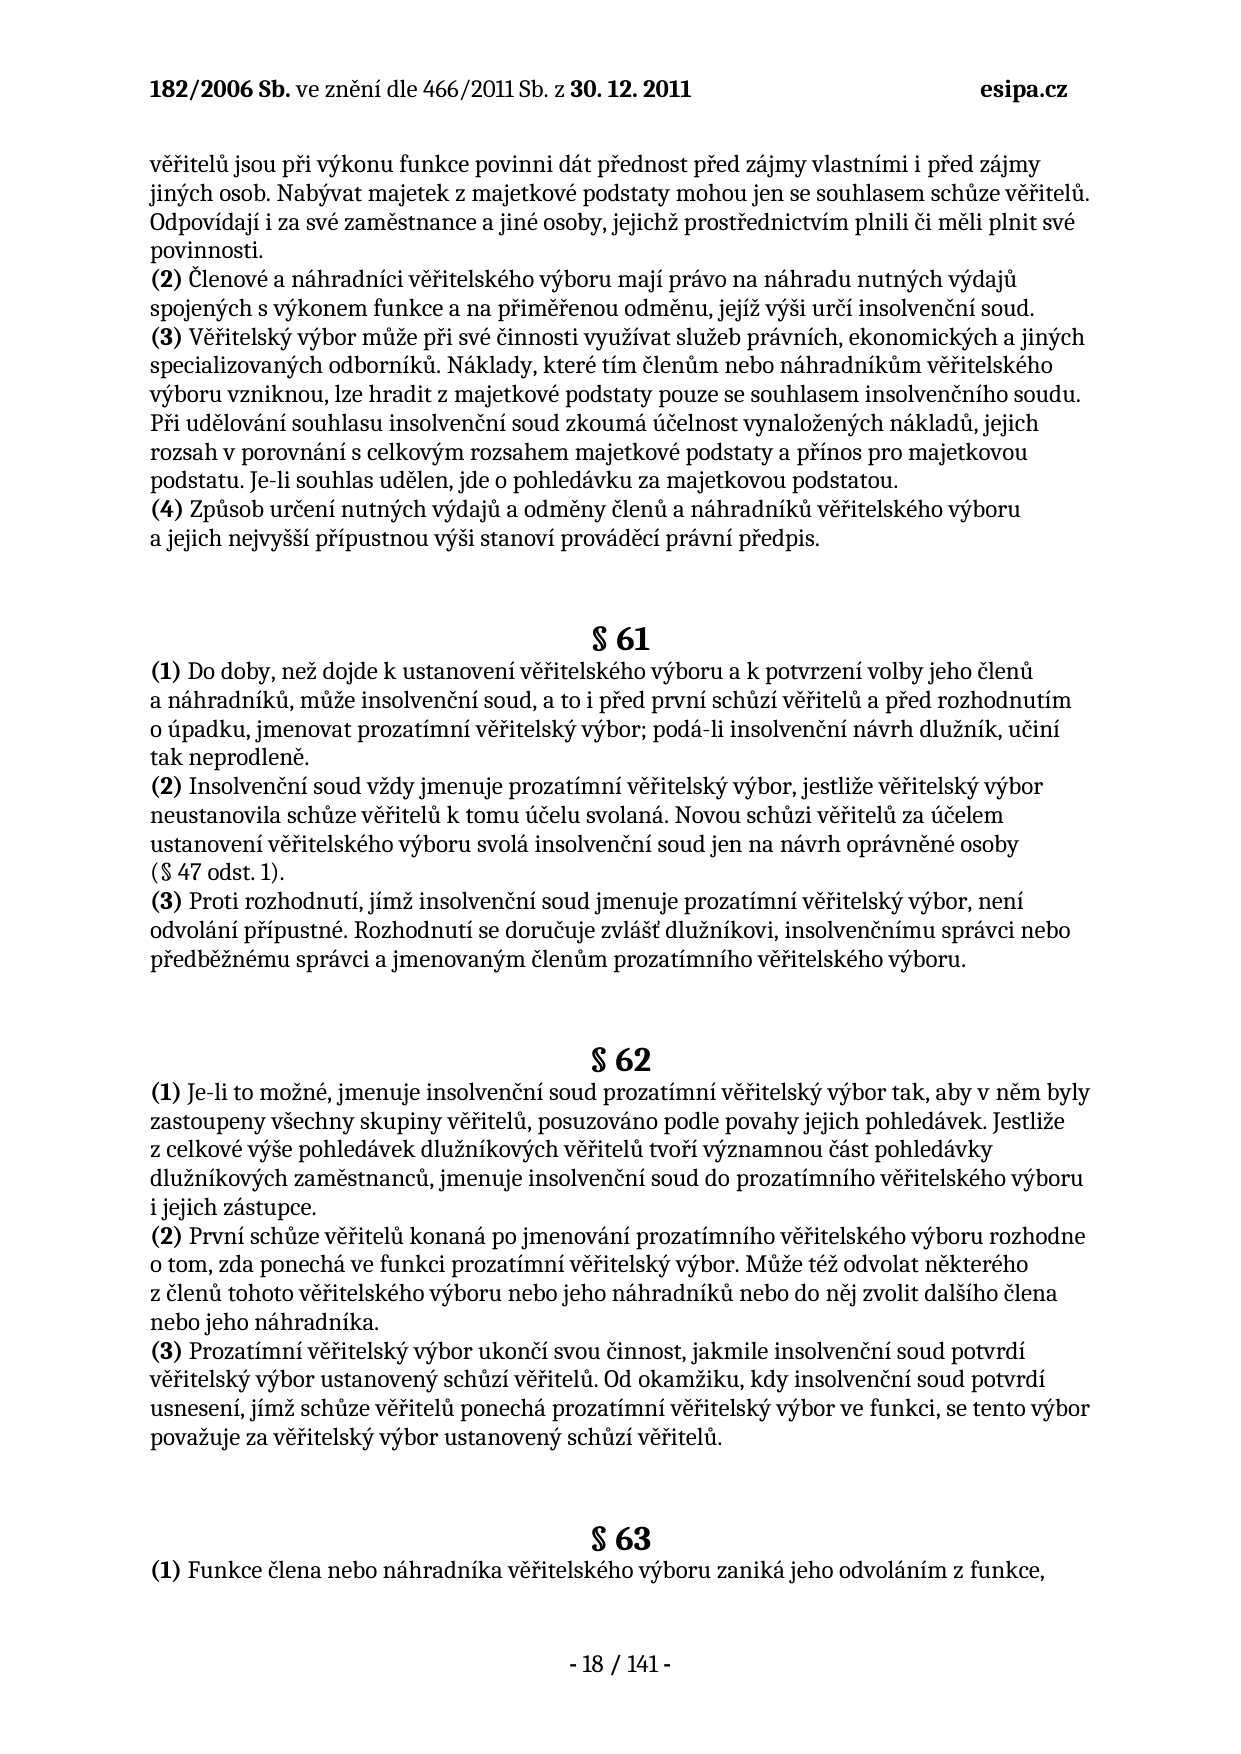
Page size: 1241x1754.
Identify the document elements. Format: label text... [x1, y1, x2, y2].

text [150, 150, 1090, 265]
subtitle § 62 [150, 1046, 1090, 1078]
text (3) Prozatímní věřitelský výbor ukončí svou činnost, jakmile insolvenční soud potvrdí věřitelský výbor ustanovený schůzí věřitelů. Od okamžiku, kdy insolvenční soud potvrdí usnesení, jímž schůze věřitelů ponechá prozatímní věřitelský výbor ve funkci, se tento výbor považuje za věřitelský výbor ustanovený schůzí věřitelů. [150, 1337, 1090, 1452]
subtitle § 63 [150, 1524, 1090, 1556]
text (2) První schůze věřitelů konaná po jmenování prozatímního věřitelského výboru rozhodne o tom, zda ponechá ve funkci prozatímní věřitelský výbor. Může též odvolat některého z členů tohoto věřitelského výboru nebo jeho náhradníků nebo do něj zvolit dalšího člena nebo jeho náhradníka. [150, 1222, 1090, 1337]
text (1) Je-li to možné, jmenuje insolvenční soud prozatímní věřitelský výbor tak, aby v něm byly zastoupeny všechny skupiny věřitelů, posuzováno podle povahy jejich pohledávek. Jestliže z celkové výše pohledávek dlužníkových věřitelů tvoří významnou část pohledávky dlužníkových zaměstnanců, jmenuje insolvenční soud do prozatímního věřitelského výboru i jejich zástupce. [150, 1078, 1090, 1222]
text (2) Členové a náhradníci věřitelského výboru mají právo na náhradu nutných výdajů spojených s výkonem funkce a na přiměřenou odměnu, jejíž výši určí insolvenční soud. [150, 265, 1090, 322]
text (1) Do doby, než dojde k ustanovení věřitelského výboru a k potvrzení volby jeho členů a náhradníků, může insolvenční soud, a to i před první schůzí věřitelů a před rozhodnutím o úpadku, jmenovat prozatímní věřitelský výbor; podá-li insolvenční návrh dlužník, učiní tak neprodleně. [150, 657, 1090, 772]
text (3) Věřitelský výbor může při své činnosti využívat služeb právních, ekonomických a jiných specializovaných odborníků. Náklady, které tím členům nebo náhradníkům věřitelského výboru vzniknou, lze hradit z majetkové podstaty pouze se souhlasem insolvenčního soudu. Při udělování souhlasu insolvenční soud zkoumá účelnost vynaložených nákladů, jejich rozsah v porovnání s celkovým rozsahem majetkové podstaty a přínos pro majetkovou podstatu. Je-li souhlas udělen, jde o pohledávku za majetkovou podstatou. [150, 322, 1090, 495]
text (2) Insolvenční soud vždy jmenuje prozatímní věřitelský výbor, jestliže věřitelský výbor neustanovila schůze věřitelů k tomu účelu svolaná. Novou schůzi věřitelů za účelem ustanovení věřitelského výboru svolá insolvenční soud jen na návrh oprávněné osoby (§ 47 odst. 1). [150, 772, 1090, 887]
text (4) Způsob určení nutných výdajů a odměny členů a náhradníků věřitelského výboru a jejich nejvyšší přípustnou výši stanoví prováděcí právní předpis. [150, 495, 1090, 552]
subtitle § 61 [150, 625, 1090, 657]
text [150, 1556, 1090, 1585]
text (3) Proti rozhodnutí, jímž insolvenční soud jmenuje prozatímní věřitelský výbor, není odvolání přípustné. Rozhodnutí se doručuje zvlášť dlužníkovi, insolvenčnímu správci nebo předběžnému správci a jmenovaným členům prozatímního věřitelského výboru. [150, 887, 1090, 973]
